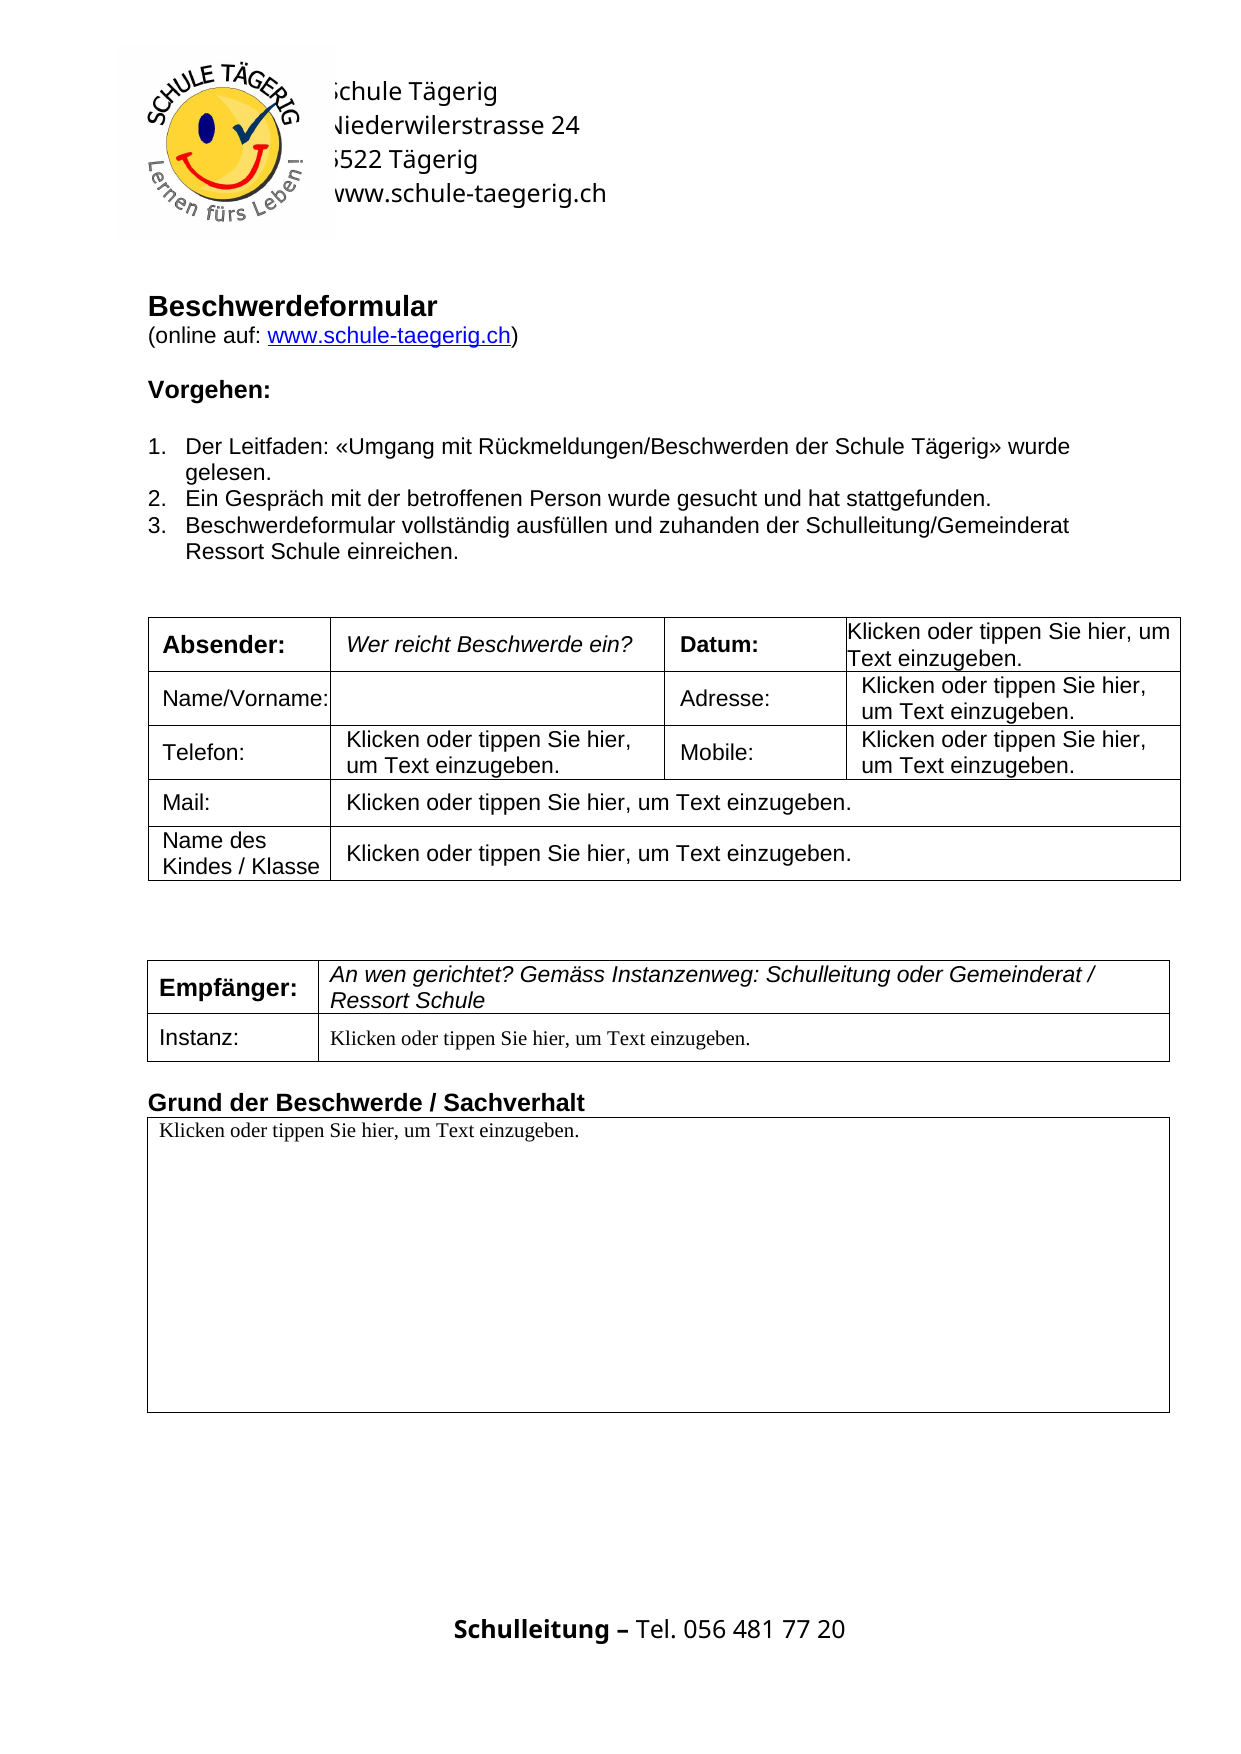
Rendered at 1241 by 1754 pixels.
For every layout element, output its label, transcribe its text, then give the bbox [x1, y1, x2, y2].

table_cell Adresse: [665, 672, 846, 725]
text Vorgehen: [148, 375, 1152, 404]
table_cell Name des Kindes / Klasse [149, 827, 330, 879]
table_cell Telefon: [149, 726, 330, 778]
list Ein Gespräch mit der betroffenen Person wurde gesucht und hat stattgefunden. [148, 485, 1152, 512]
text Grund der Beschwerde / Sachverhalt [148, 1088, 1152, 1117]
list Beschwerdeformular vollständig ausfüllen und zuhanden der Schulleitung/Gemeinderat Ressort Schule einreichen. [148, 512, 1152, 564]
picture [116, 45, 336, 240]
text (online auf: www.schule-taegerig.ch) [148, 322, 1152, 349]
table_cell Instanz: [148, 1014, 318, 1061]
table_cell Name/Vorname: [149, 672, 330, 725]
list Der Leitfaden: «Umgang mit Rückmeldungen/Beschwerden der Schule Tägerig» wurde gelesen. [148, 433, 1152, 485]
table_header Absender: [149, 618, 330, 671]
table_cell Mobile: [665, 726, 846, 778]
table_cell Mail: [149, 780, 330, 826]
table_header Datum: [665, 618, 846, 671]
table_header Empfänger: [148, 961, 318, 1013]
table_header An wen gerichtet? Gemäss Instanzenweg: Schulleitung oder Gemeinderat / Ressort Schule [319, 961, 1169, 1013]
text Beschwerdeformular [148, 289, 1152, 322]
table_header Wer reicht Beschwerde ein? [331, 618, 664, 671]
